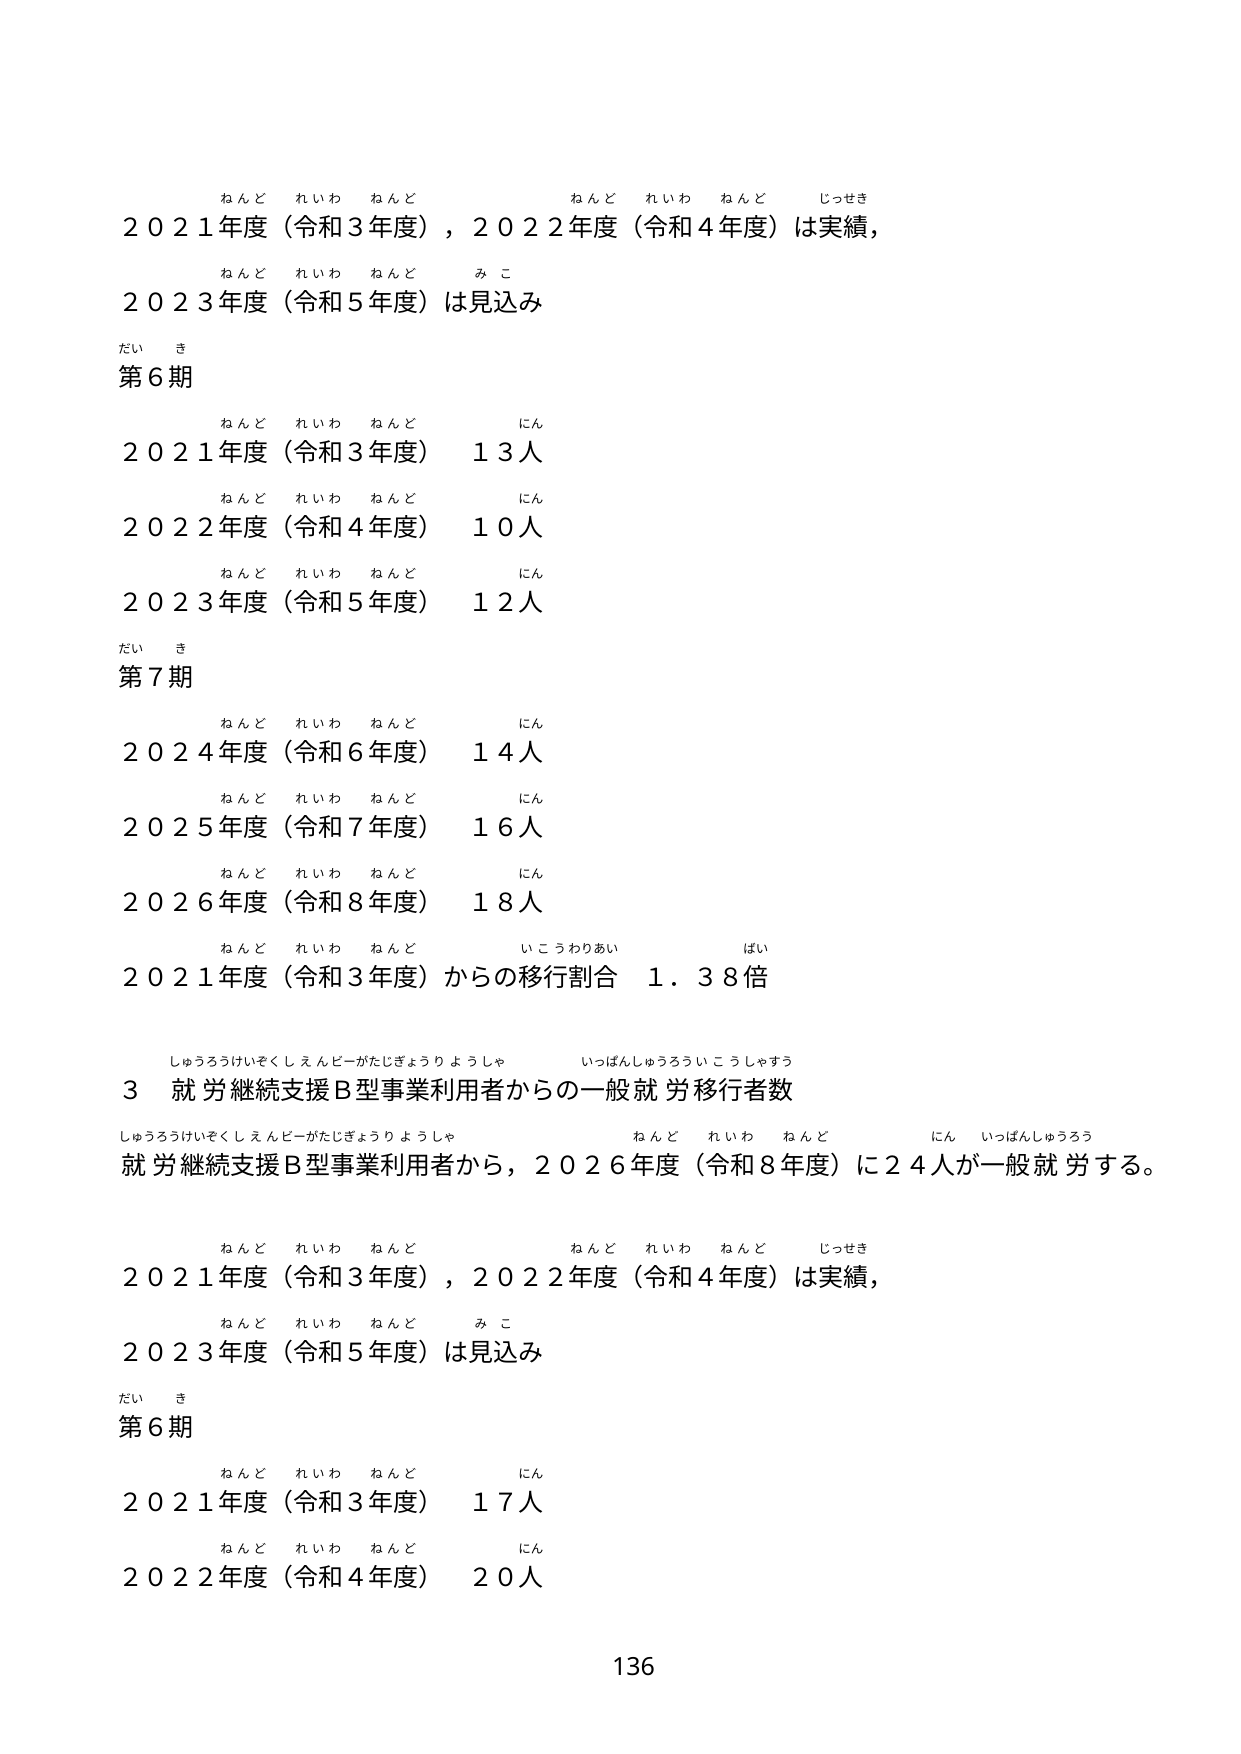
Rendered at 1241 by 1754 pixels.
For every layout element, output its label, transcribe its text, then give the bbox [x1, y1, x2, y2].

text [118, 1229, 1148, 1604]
text ２０２１（３），２０２２（４）は， [118, 179, 1148, 254]
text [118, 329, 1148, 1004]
text ２０２３（５）はみ [118, 254, 1148, 329]
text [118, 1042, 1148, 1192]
